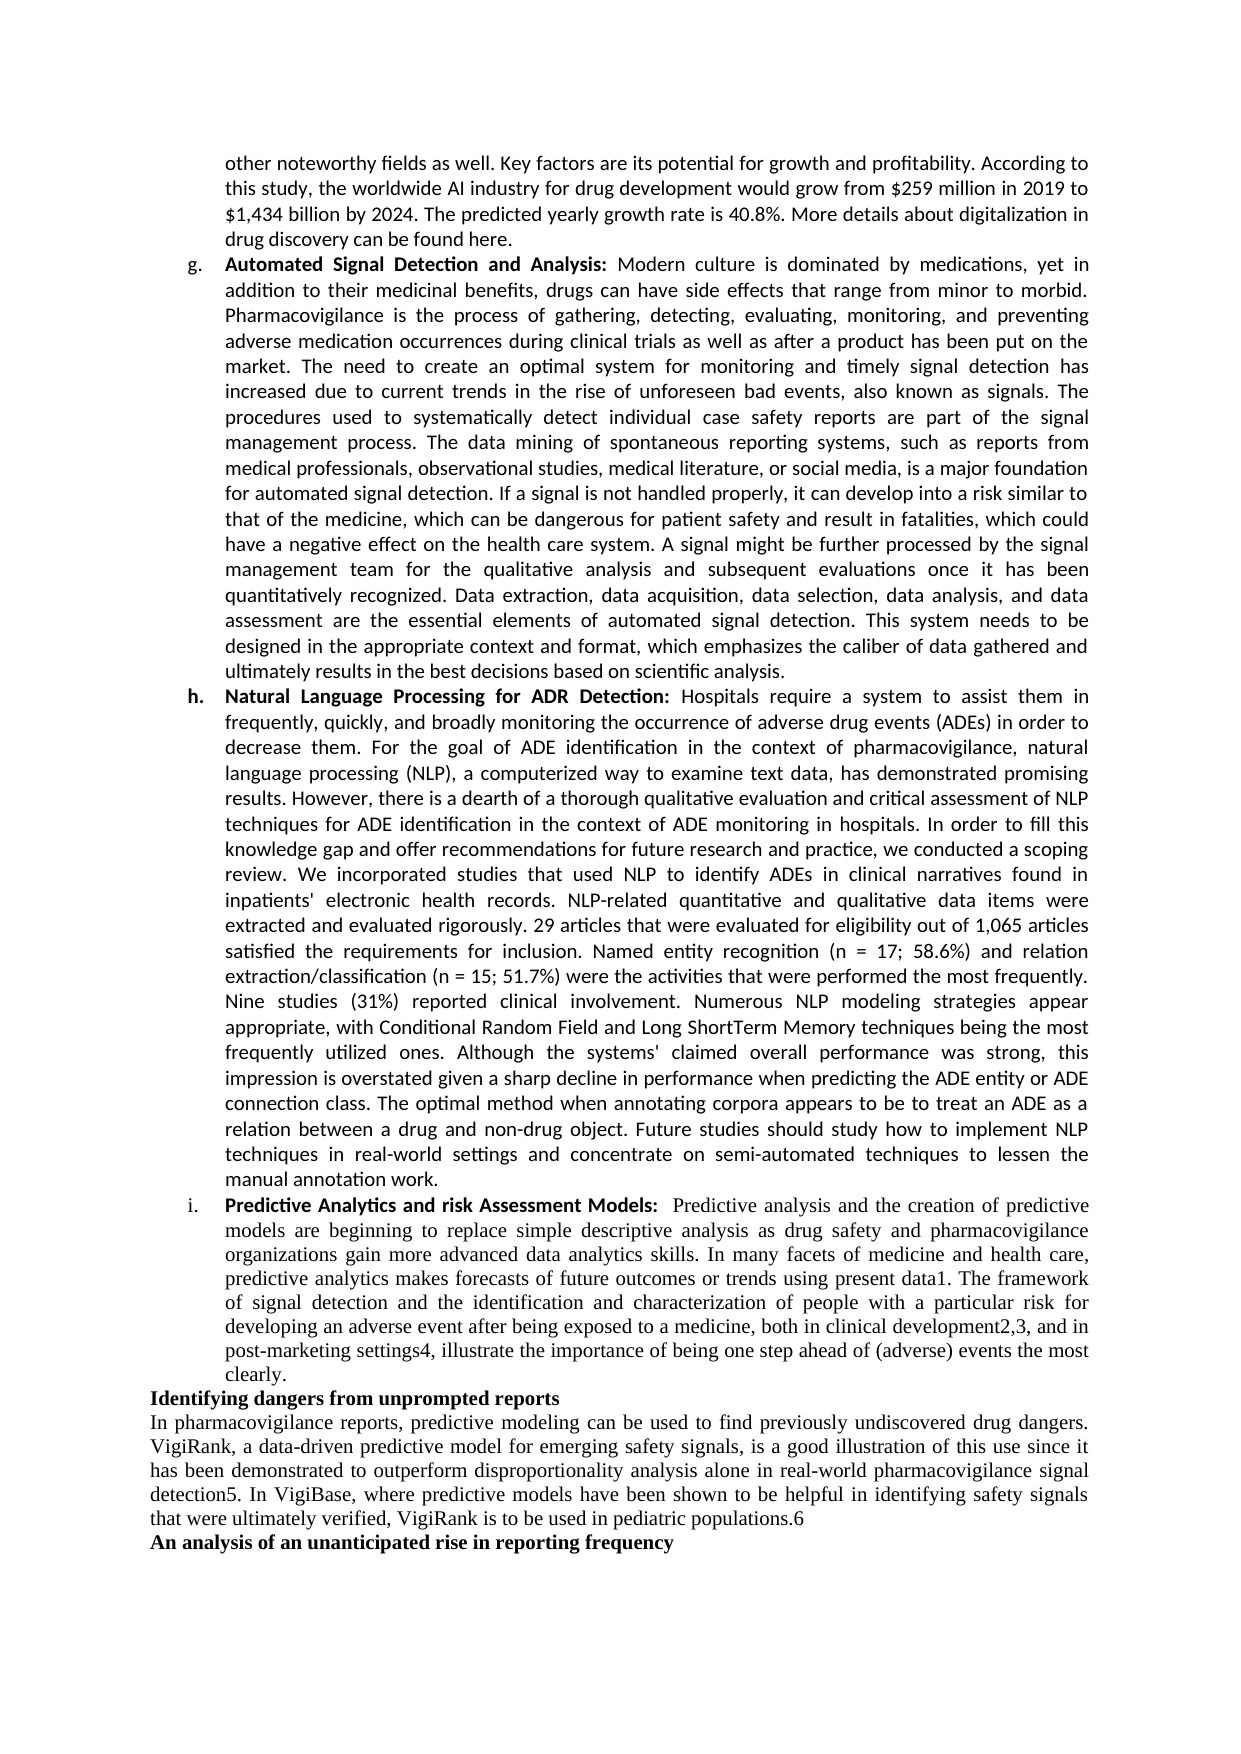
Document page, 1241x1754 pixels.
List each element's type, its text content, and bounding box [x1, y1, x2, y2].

text Identifying dangers from unprompted reports [150, 1386, 1090, 1410]
list Natural Language Processing for ADR Detection: Hospitals require a system to assist them in frequently, quickly, and broadly monitoring the occurrence of adverse drug events (ADEs) in order to decrease them. For the goal of ADE identification in the context of pharmacovigilance, natural language processing (NLP), a computerized way to examine text data, has demonstrated promising results. However, there is a dearth of a thorough qualitative evaluation and critical assessment of NLP techniques for ADE identification in the context of ADE monitoring in hospitals. In order to fill this knowledge gap and offer recommendations for future research and practice, we conducted a scoping review. We incorporated studies that used NLP to identify ADEs in clinical narratives found in inpatients' electronic health records. NLP-related quantitative and qualitative data items were extracted and evaluated rigorously. 29 articles that were evaluated for eligibility out of 1,065 articles satisfied the requirements for inclusion. Named entity recognition (n = 17; 58.6%) and relation extraction/classification (n = 15; 51.7%) were the activities that were performed the most frequently. Nine studies (31%) reported clinical involvement. Numerous NLP modeling strategies appear appropriate, with Conditional Random Field and Long ShortTerm Memory techniques being the most frequently utilized ones. Although the systems' claimed overall performance was strong, this impression is overstated given a sharp decline in performance when predicting the ADE entity or ADE connection class. The optimal method when annotating corpora appears to be to treat an ADE as a relation between a drug and non-drug object. Future studies should study how to implement NLP techniques in real-world settings and concentrate on semi-automated techniques to lessen the manual annotation work. [187, 684, 1090, 1192]
text In pharmacovigilance reports, predictive modeling can be used to find previously undiscovered drug dangers. VigiRank, a data-driven predictive model for emerging safety signals, is a good illustration of this use since it has been demonstrated to outperform disproportionality analysis alone in real-world pharmacovigilance signal detection5. In VigiBase, where predictive models have been shown to be helpful in identifying safety signals that were ultimately verified, VigiRank is to be used in pediatric populations.6 [150, 1410, 1090, 1530]
list Predictive Analytics and risk Assessment Models: Predictive analysis and the creation of predictive models are beginning to replace simple descriptive analysis as drug safety and pharmacovigilance organizations gain more advanced data analytics skills. In many facets of medicine and health care, predictive analytics makes forecasts of future outcomes or trends using present data1. The framework of signal detection and the identification and characterization of people with a particular risk for developing an adverse event after being exposed to a medicine, both in clinical development2,3, and in post-marketing settings4, illustrate the importance of being one step ahead of (adverse) events the most clearly. [187, 1192, 1090, 1386]
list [187, 150, 1090, 252]
text An analysis of an unanticipated rise in reporting frequency [150, 1530, 1090, 1554]
list Automated Signal Detection and Analysis: Modern culture is dominated by medications, yet in addition to their medicinal benefits, drugs can have side effects that range from minor to morbid. Pharmacovigilance is the process of gathering, detecting, evaluating, monitoring, and preventing adverse medication occurrences during clinical trials as well as after a product has been put on the market. The need to create an optimal system for monitoring and timely signal detection has increased due to current trends in the rise of unforeseen bad events, also known as signals. The procedures used to systematically detect individual case safety reports are part of the signal management process. The data mining of spontaneous reporting systems, such as reports from medical professionals, observational studies, medical literature, or social media, is a major foundation for automated signal detection. If a signal is not handled properly, it can develop into a risk similar to that of the medicine, which can be dangerous for patient safety and result in fatalities, which could have a negative effect on the health care system. A signal might be further processed by the signal management team for the qualitative analysis and subsequent evaluations once it has been quantitatively recognized. Data extraction, data acquisition, data selection, data analysis, and data assessment are the essential elements of automated signal detection. This system needs to be designed in the appropriate context and format, which emphasizes the caliber of data gathered and ultimately results in the best decisions based on scientific analysis. [187, 252, 1090, 684]
